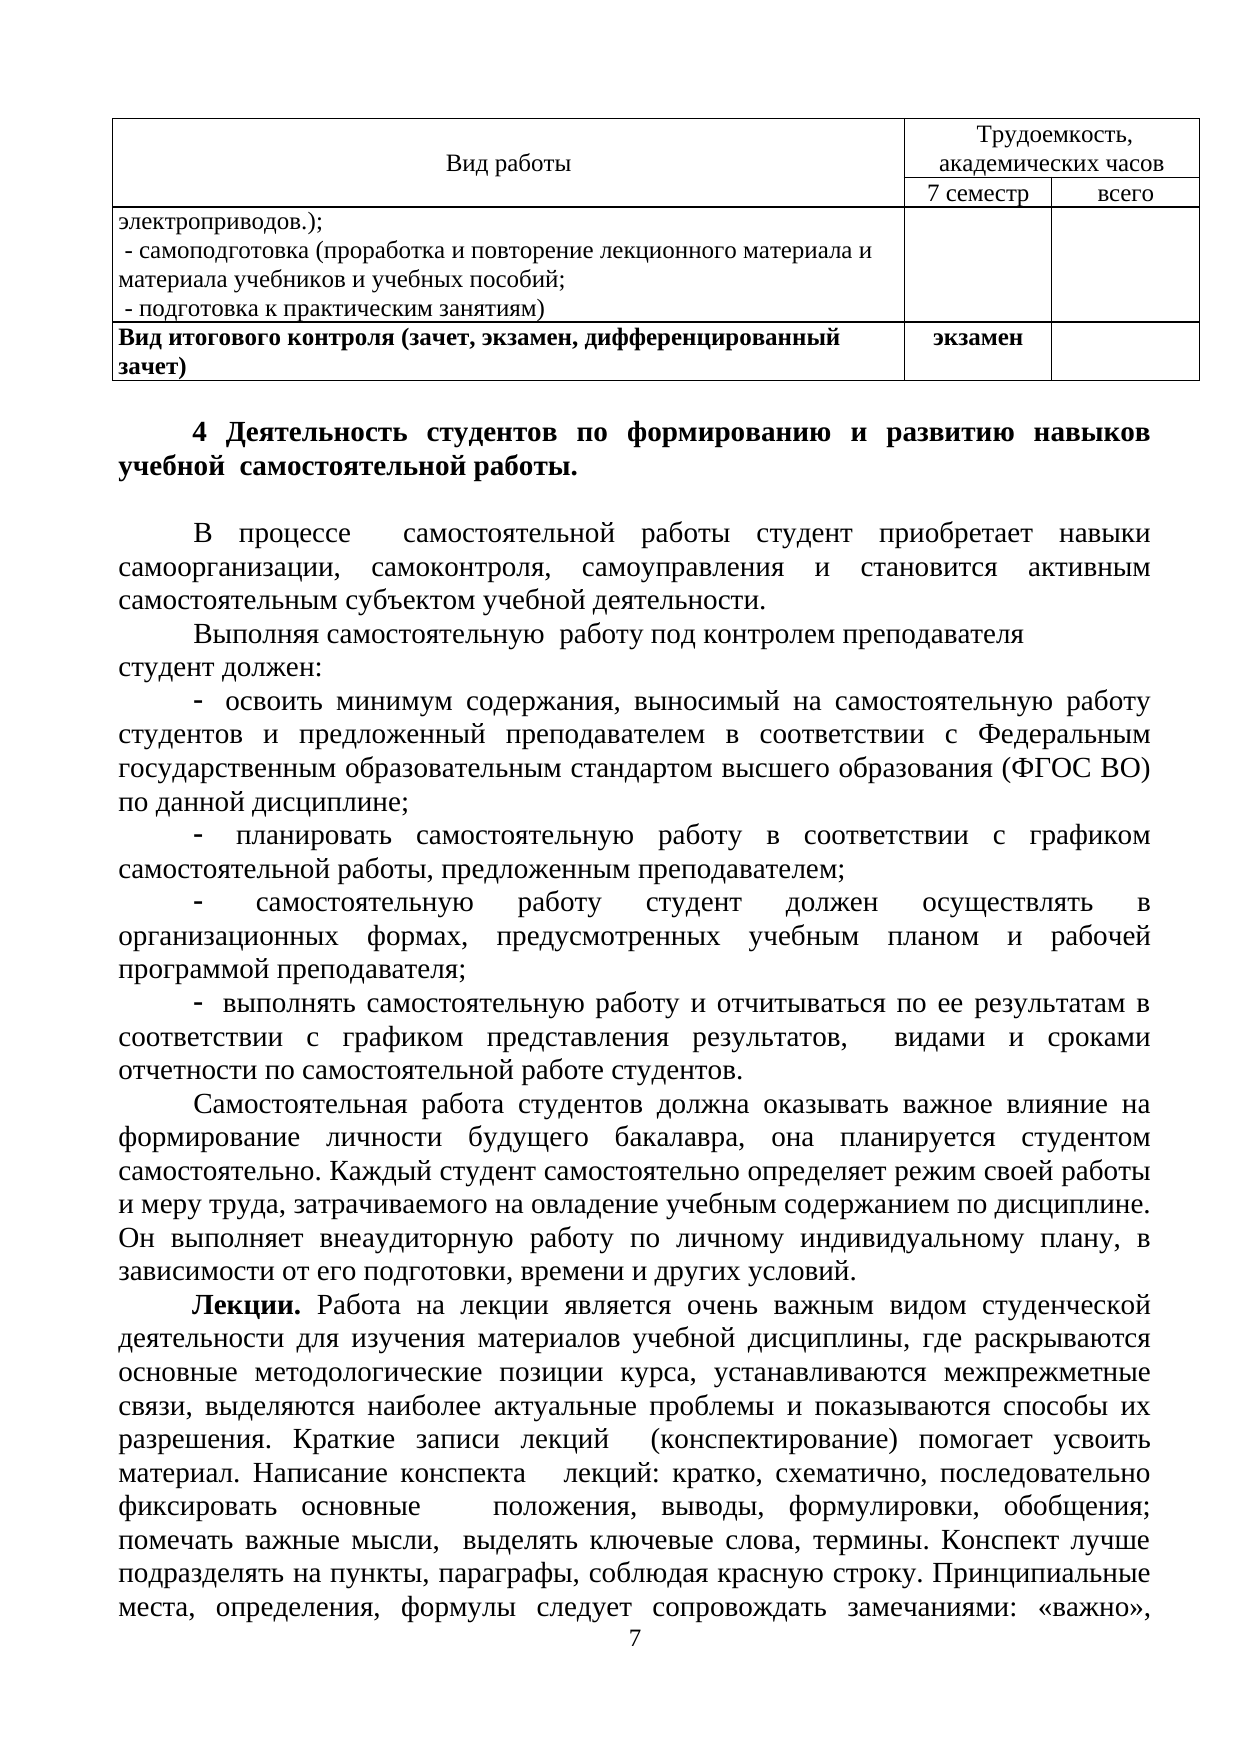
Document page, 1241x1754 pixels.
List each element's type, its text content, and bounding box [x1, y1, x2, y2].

table_cell 7 семестр [905, 178, 1051, 206]
table_cell [1052, 323, 1199, 380]
table_cell [1052, 208, 1199, 321]
table_cell экзамен [905, 323, 1051, 380]
text Самостоятельная работа студентов должна оказывать важное влияние на формирование личности будущего бакалавра, она планируется студентом самостоятельно. Каждый студент самостоятельно определяет режим своей работы и меру труда, затрачиваемого на овладение учебным содержанием по дисциплине. Он выполняет внеаудиторную работу по личному индивидуальному плану, в зависимости от его подготовки, времени и других условий. [118, 1086, 1152, 1287]
list планировать самостоятельную работу в соответствии с графиком самостоятельной работы, предложенным преподавателем; [118, 817, 1152, 884]
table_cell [113, 208, 904, 321]
list выполнять самостоятельную работу и отчитываться по ее результатам в соответствии с графиком представления результатов, видами и сроками отчетности по самостоятельной работе студентов. [118, 985, 1152, 1086]
table_header Трудоемкость, академических часов [905, 119, 1199, 177]
list самостоятельную работу студент должен осуществлять в организационных формах, предусмотренных учебным планом и рабочей программой преподавателя; [118, 884, 1152, 985]
text студент должен: [118, 649, 1152, 683]
table_cell Вид итогового контроля (зачет, экзамен, дифференцированный зачет) [113, 323, 904, 380]
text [118, 1287, 1152, 1622]
list освоить минимум содержания, выносимый на самостоятельную работу студентов и предложенный преподавателем в соответствии с Федеральным государственным образовательным стандартом высшего образования (ФГОС ВО) по данной дисциплине; [118, 683, 1152, 817]
table_cell [905, 208, 1051, 321]
text 4 Деятельность студентов по формированию и развитию навыков учебной самостоятельной работы. [118, 414, 1152, 482]
table_header Вид работы [113, 119, 904, 206]
table_cell всего [1052, 178, 1199, 206]
text В процессе самостоятельной работы студент приобретает навыки самоорганизации, самоконтроля, самоуправления и становится активным самостоятельным субъектом учебной деятельности. [118, 515, 1152, 616]
text Выполняя самостоятельную работу под контролем преподавателя [118, 616, 1152, 649]
